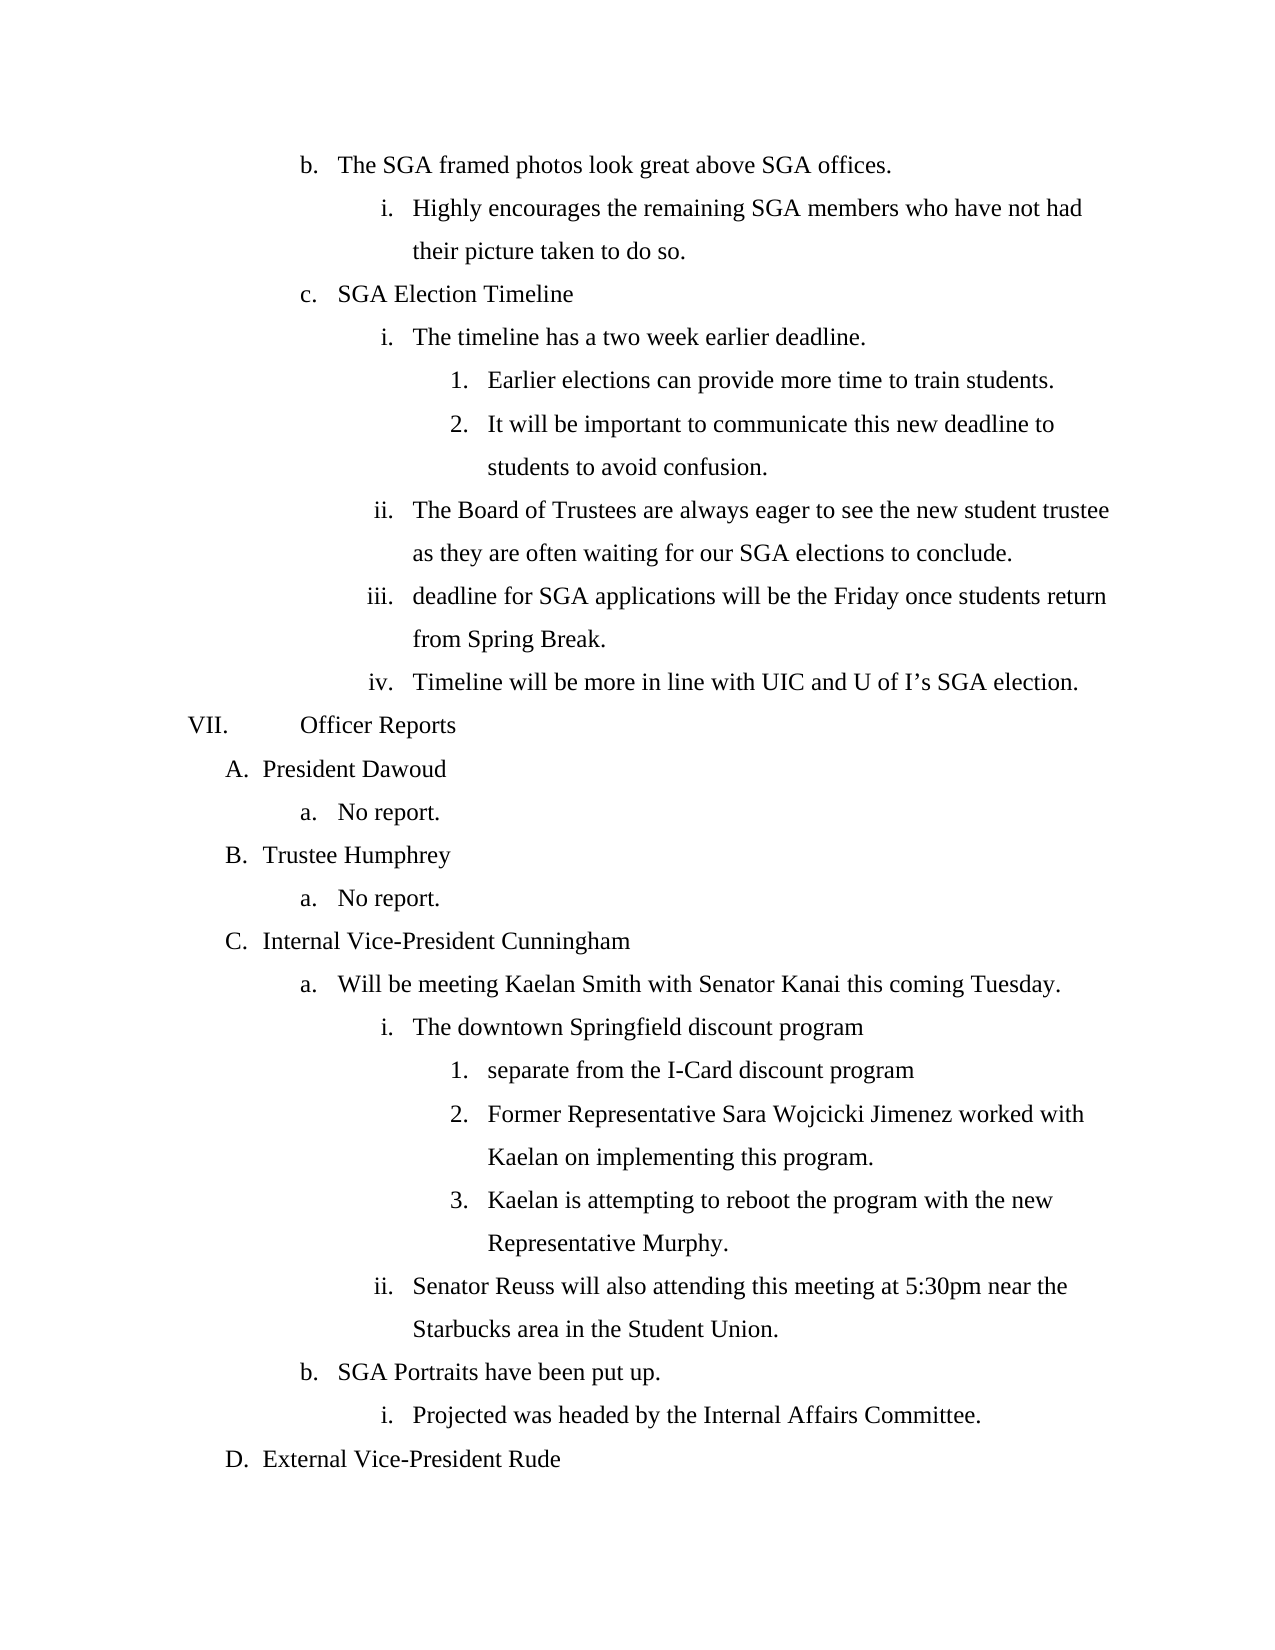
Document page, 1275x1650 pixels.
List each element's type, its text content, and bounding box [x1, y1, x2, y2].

list Officer Reports [187, 711, 1125, 739]
list Kaelan is attempting to reboot the program with the new Representative Murphy. [450, 1185, 1125, 1257]
list Timeline will be more in line with UIC and U of I’s SGA election. [394, 667, 1125, 696]
list SGA Portraits have been put up. [300, 1357, 1125, 1386]
list It will be important to communicate this new deadline to students to avoid confusion. [450, 409, 1125, 481]
list The timeline has a two week earlier deadline. [394, 322, 1125, 351]
list No report. [300, 797, 1125, 826]
list Earlier elections can provide more time to train students. [450, 366, 1125, 394]
list The SGA framed photos look great above SGA offices. [300, 150, 1125, 179]
list deadline for SGA applications will be the Friday once students return from Spring Break. [394, 581, 1125, 653]
list Senator Reuss will also attending this meeting at 5:30pm near the Starbucks area in the Student Union. [394, 1271, 1125, 1343]
list No report. [300, 883, 1125, 912]
list External Vice-President Rude [225, 1444, 1125, 1472]
list Former Representative Sara Wojcicki Jimenez worked with Kaelan on implementing this program. [450, 1099, 1125, 1171]
list Projected was headed by the Internal Affairs Committee. [394, 1401, 1125, 1429]
list President Dawoud [225, 754, 1125, 782]
list Internal Vice-President Cunningham [225, 926, 1125, 955]
list Trustee Humphrey [225, 840, 1125, 869]
list separate from the I-Card discount program [450, 1056, 1125, 1084]
list The downtown Springfield discount program [394, 1012, 1125, 1041]
list SGA Election Timeline [300, 279, 1125, 308]
list The Board of Trustees are always eager to see the new student trustee as they are often waiting for our SGA elections to conclude. [394, 495, 1125, 567]
list Highly encourages the remaining SGA members who have not had their picture taken to do so. [394, 193, 1125, 265]
list Will be meeting Kaelan Smith with Senator Kanai this coming Tuesday. [300, 969, 1125, 998]
